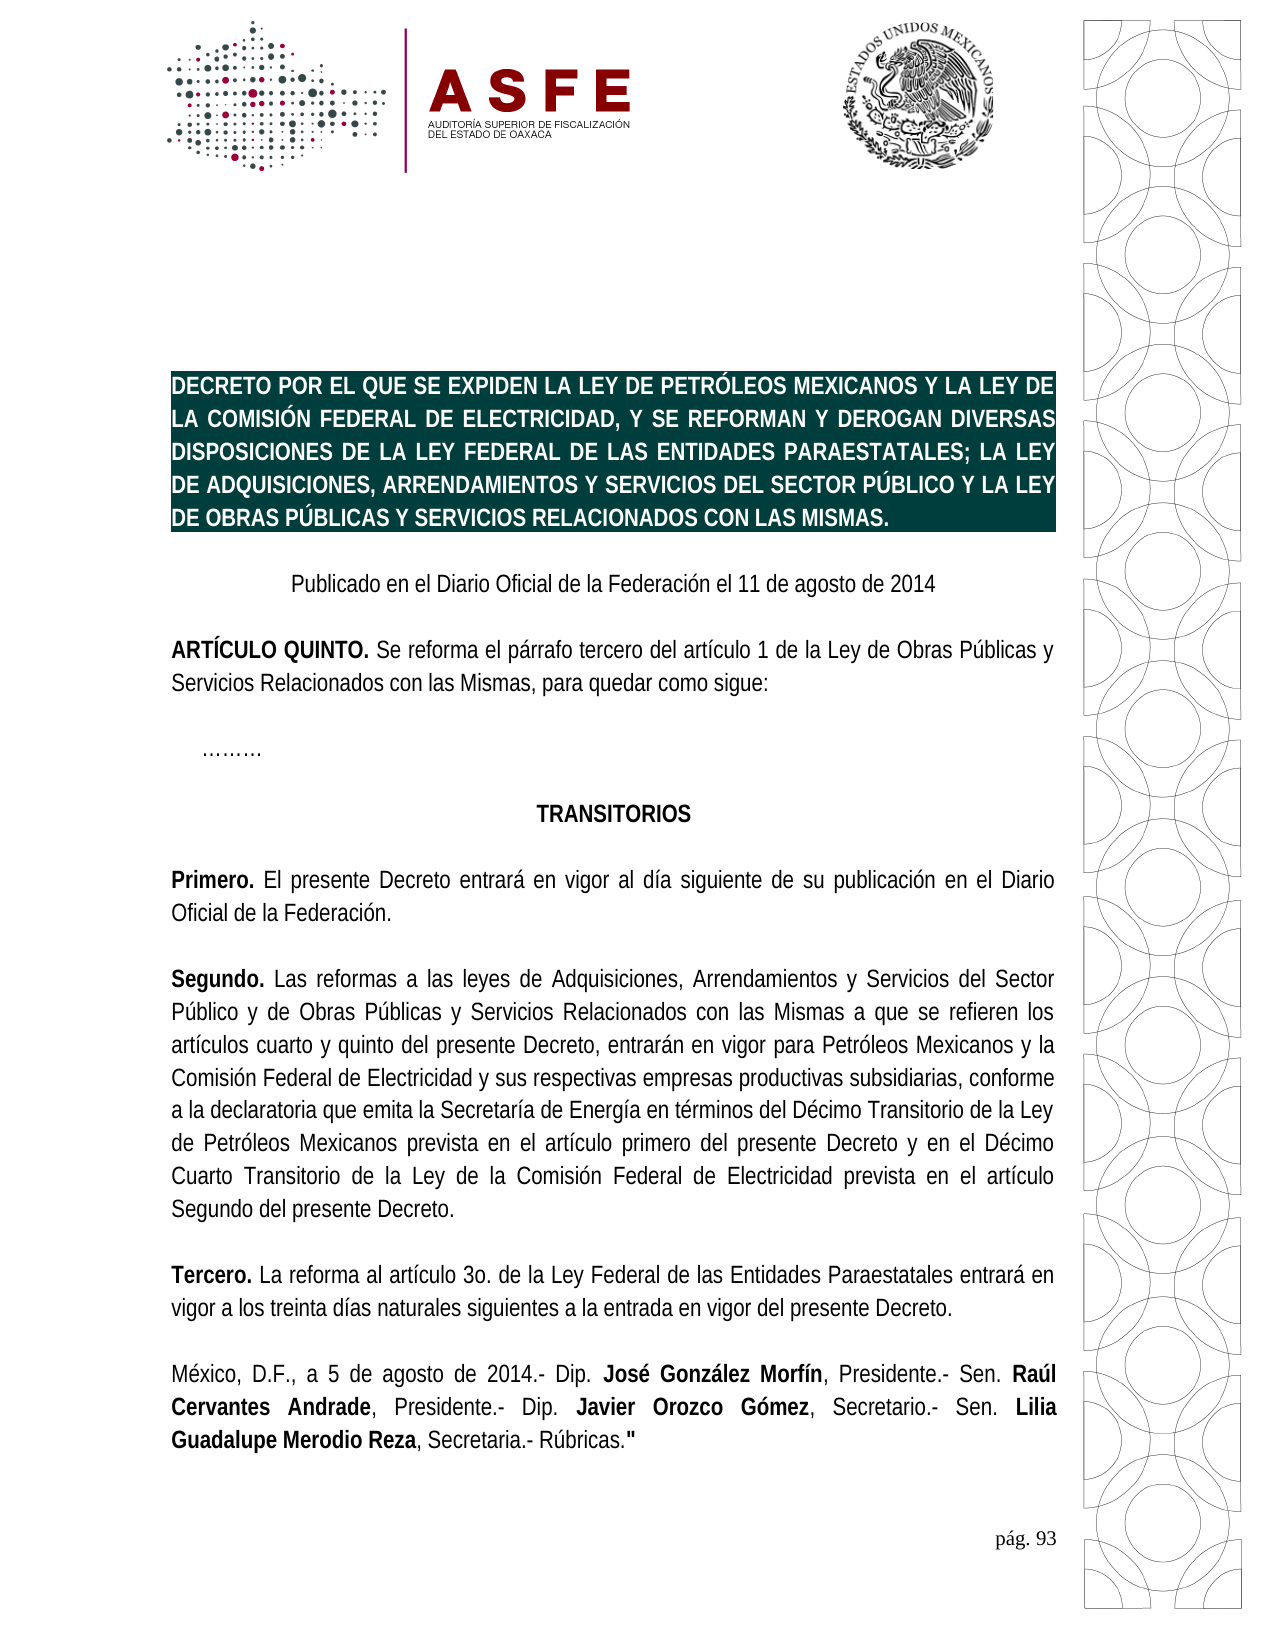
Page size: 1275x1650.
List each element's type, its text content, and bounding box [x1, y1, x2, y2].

text Primero. El presente Decreto entrará en vigor al día siguiente de su publicación en el Diario Oficial de la Federación. [171, 865, 1056, 927]
text ARTÍCULO QUINTO. Se reforma el párrafo tercero del artículo 1 de la Ley de Obras Públicas y Servicios Relacionados con las Mismas, para quedar como sigue: [171, 635, 1056, 696]
text Tercero. La reforma al artículo 3o. de la Ley Federal de las Entidades Paraestatales entrará en vigor a los treinta días naturales siguientes a la entrada en vigor del presente Decreto. [171, 1260, 1056, 1322]
text ……… [171, 733, 1056, 762]
text DECRETO POR EL QUE SE EXPIDEN LA LEY DE PETRÓLEOS MEXICANOS Y LA LEY DE LA COMISIÓN FEDERAL DE ELECTRICIDAD, Y SE REFORMAN Y DEROGAN DIVERSAS DISPOSICIONES DE LA LEY FEDERAL DE LAS ENTIDADES PARAESTATALES; LA LEY DE ADQUISICIONES, ARRENDAMIENTOS Y SERVICIOS DEL SECTOR PÚBLICO Y LA LEY DE OBRAS PÚBLICAS Y SERVICIOS RELACIONADOS CON LAS MISMAS. [171, 371, 1056, 532]
text México, D.F., a 5 de agosto de 2014.- Dip. José González Morfín, Presidente.- Sen. Raúl Cervantes Andrade, Presidente.- Dip. Javier Orozco Gómez, Secretario.- Sen. Lilia Guadalupe Merodio Reza, Secretaria.- Rúbricas." [171, 1359, 1056, 1453]
picture [167, 20, 1275, 1650]
text TRANSITORIOS [171, 799, 1056, 828]
text Segundo. Las reformas a las leyes de Adquisiciones, Arrendamientos y Servicios del Sector Público y de Obras Públicas y Servicios Relacionados con las Mismas a que se refieren los artículos cuarto y quinto del presente Decreto, entrarán en vigor para Petróleos Mexicanos y la Comisión Federal de Electricidad y sus respectivas empresas productivas subsidiarias, conforme a la declaratoria que emita la Secretaría de Energía en términos del Décimo Transitorio de la Ley de Petróleos Mexicanos prevista en el artículo primero del presente Decreto y en el Décimo Cuarto Transitorio de la Ley de la Comisión Federal de Electricidad prevista en el artículo Segundo del presente Decreto. [171, 964, 1056, 1223]
text Publicado en el Diario Oficial de la Federación el 11 de agosto de 2014 [171, 569, 1056, 597]
